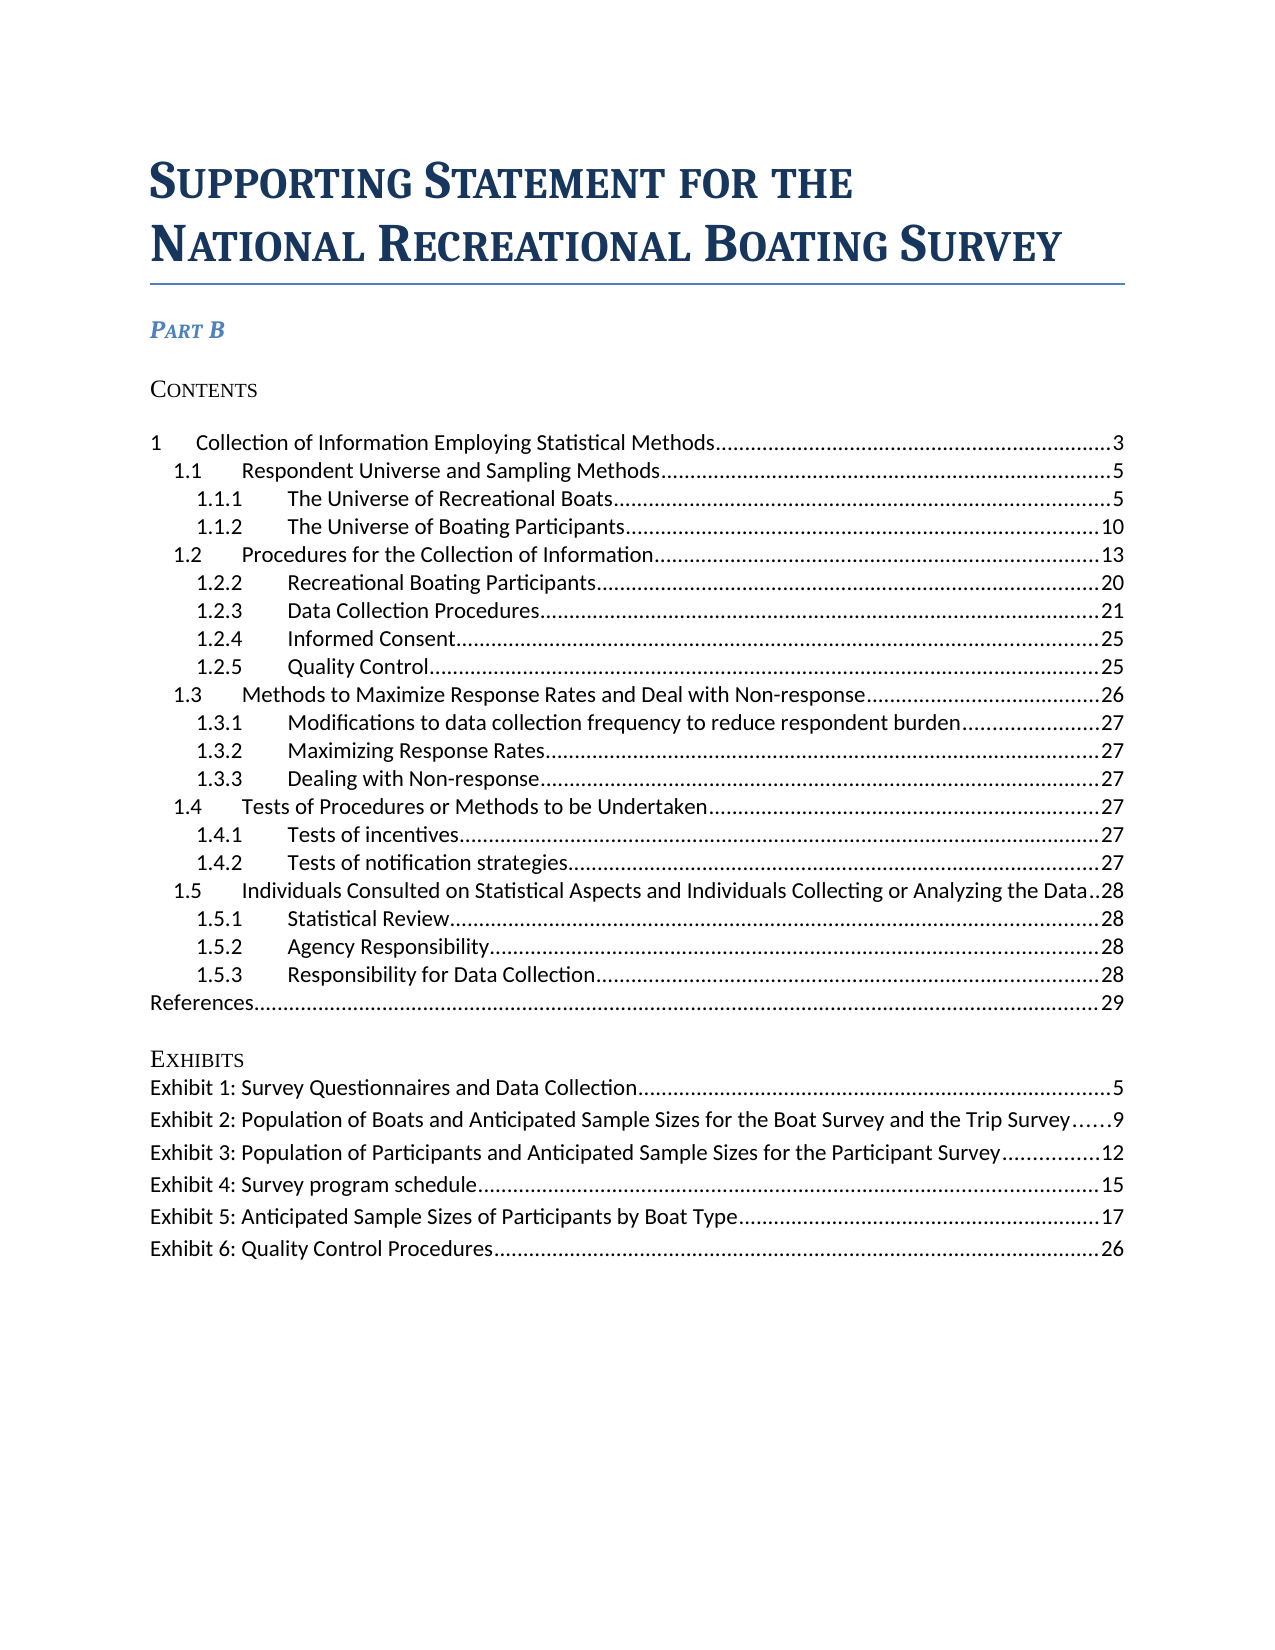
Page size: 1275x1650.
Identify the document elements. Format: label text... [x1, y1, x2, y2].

title Supporting Statement for the [150, 150, 1125, 212]
text Exhibit 6: Quality Control Procedures 26 [150, 1234, 1125, 1262]
title National Recreational Boating Survey [150, 212, 1125, 283]
subtitle Exhibits [150, 1044, 1125, 1073]
text Exhibit 2: Population of Boats and Anticipated Sample Sizes for the Boat Survey and the Trip Survey 9 [150, 1105, 1125, 1133]
text Exhibit 3: Population of Participants and Anticipated Sample Sizes for the Participant Survey 12 [150, 1138, 1125, 1166]
text Exhibit 5: Anticipated Sample Sizes of Participants by Boat Type 17 [150, 1202, 1125, 1230]
text Exhibit 4: Survey program schedule 15 [150, 1170, 1125, 1198]
text Exhibit 1: Survey Questionnaires and Data Collection 5 [150, 1073, 1125, 1101]
subtitle Part B [150, 316, 1125, 345]
